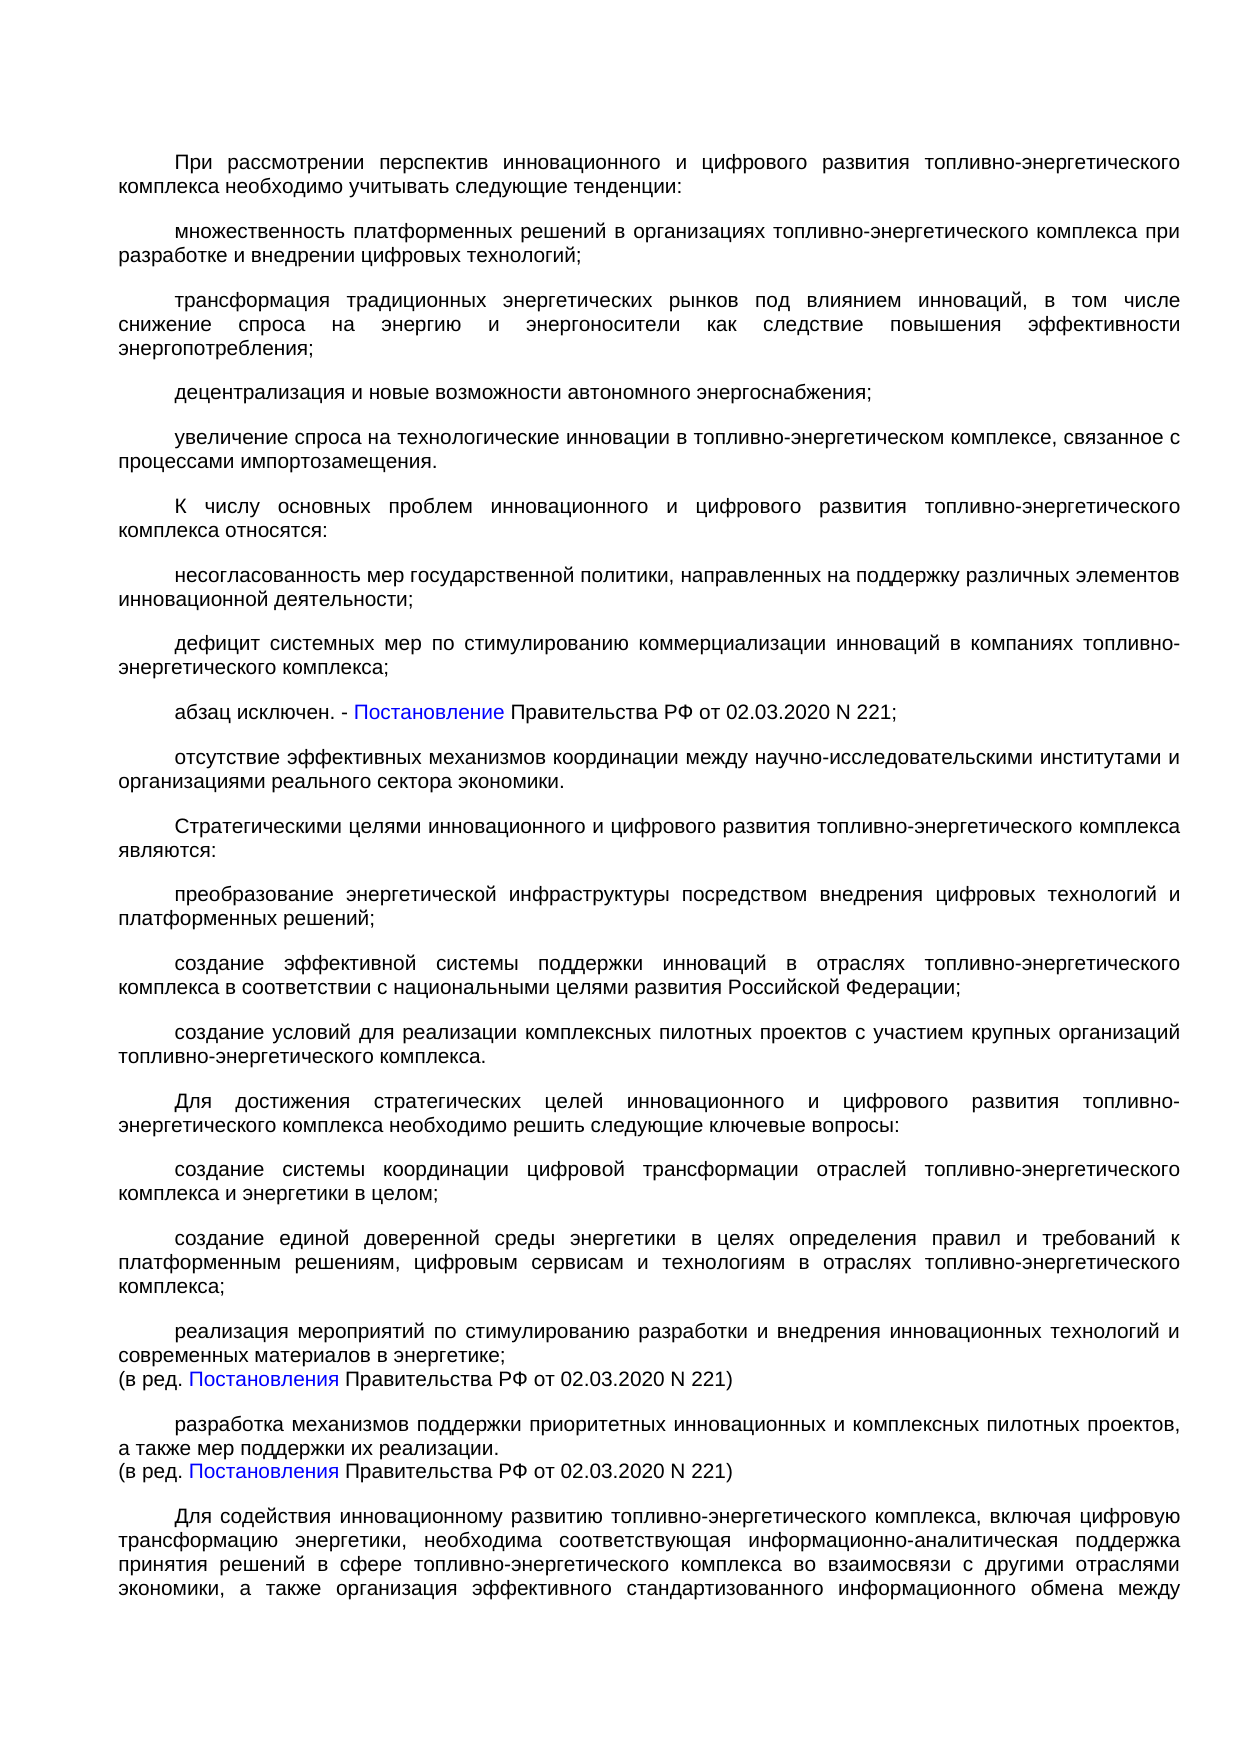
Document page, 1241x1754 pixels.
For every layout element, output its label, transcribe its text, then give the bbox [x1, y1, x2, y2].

text Для достижения стратегических целей инновационного и цифрового развития топливно-энергетического комплекса необходимо решить следующие ключевые вопросы: [118, 1088, 1181, 1136]
text преобразование энергетической инфраструктуры посредством внедрения цифровых технологий и платформенных решений; [118, 882, 1181, 930]
text создание системы координации цифровой трансформации отраслей топливно-энергетического комплекса и энергетики в целом; [118, 1157, 1181, 1205]
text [118, 1504, 1181, 1600]
text реализация мероприятий по стимулированию разработки и внедрения инновационных технологий и современных материалов в энергетике; [118, 1319, 1181, 1367]
text создание единой доверенной среды энергетики в целях определения правил и требований к платформенным решениям, цифровым сервисам и технологиям в отраслях топливно-энергетического комплекса; [118, 1226, 1181, 1298]
text (в ред. Постановления Правительства РФ от 02.03.2020 N 221) [118, 1459, 1181, 1483]
text К числу основных проблем инновационного и цифрового развития топливно-энергетического комплекса относятся: [118, 494, 1181, 542]
text отсутствие эффективных механизмов координации между научно-исследовательскими институтами и организациями реального сектора экономики. [118, 745, 1181, 793]
text При рассмотрении перспектив инновационного и цифрового развития топливно-энергетического комплекса необходимо учитывать следующие тенденции: [118, 150, 1181, 198]
text трансформация традиционных энергетических рынков под влиянием инноваций, в том числе снижение спроса на энергию и энергоносители как следствие повышения эффективности энергопотребления; [118, 287, 1181, 359]
text множественность платформенных решений в организациях топливно-энергетического комплекса при разработке и внедрении цифровых технологий; [118, 219, 1181, 267]
text разработка механизмов поддержки приоритетных инновационных и комплексных пилотных проектов, а также мер поддержки их реализации. [118, 1411, 1181, 1459]
text создание условий для реализации комплексных пилотных проектов с участием крупных организаций топливно-энергетического комплекса. [118, 1020, 1181, 1068]
text несогласованность мер государственной политики, направленных на поддержку различных элементов инновационной деятельности; [118, 562, 1181, 610]
text (в ред. Постановления Правительства РФ от 02.03.2020 N 221) [118, 1367, 1181, 1391]
text децентрализация и новые возможности автономного энергоснабжения; [118, 380, 1181, 404]
text создание эффективной системы поддержки инноваций в отраслях топливно-энергетического комплекса в соответствии с национальными целями развития Российской Федерации; [118, 951, 1181, 999]
text абзац исключен. - Постановление Правительства РФ от 02.03.2020 N 221; [118, 700, 1181, 724]
text дефицит системных мер по стимулированию коммерциализации инноваций в компаниях топливно-энергетического комплекса; [118, 631, 1181, 679]
text увеличение спроса на технологические инновации в топливно-энергетическом комплексе, связанное с процессами импортозамещения. [118, 425, 1181, 473]
text Стратегическими целями инновационного и цифрового развития топливно-энергетического комплекса являются: [118, 813, 1181, 861]
